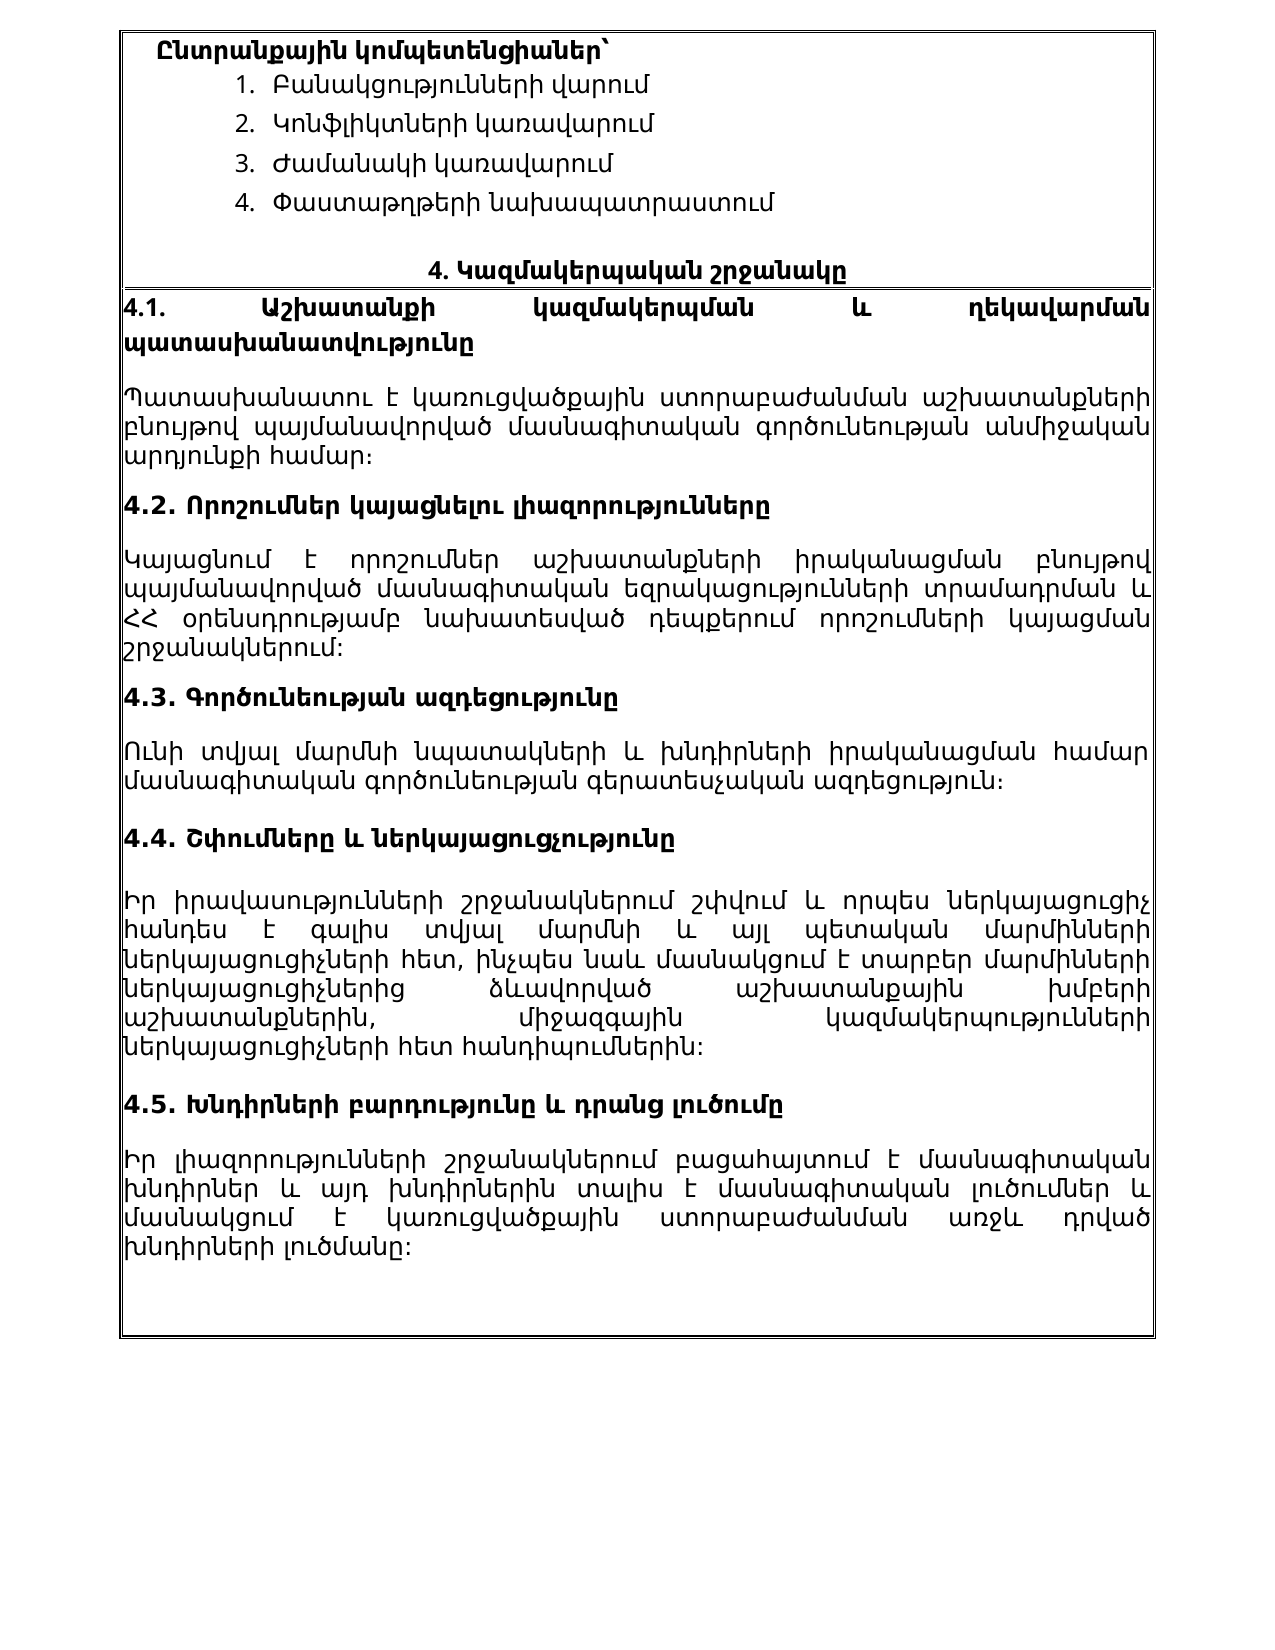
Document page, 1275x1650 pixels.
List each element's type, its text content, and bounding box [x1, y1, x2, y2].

table_cell 4.1. Աշխատանքի կազմակերպման և ղեկավարման պատասխանատվությունը Պատասխանատու է կառուցվածքային ստորաբաժանման աշխատանքների բնույթով պայմանավորված մասնագիտական գործունեության անմիջական արդյունքի համար։ 4.2. Որոշումներ կայացնելու լիազորությունները Կայացնում է որոշումներ աշխատանքների իրականացման բնույթով պայմանավորված մասնագիտական եզրակացությունների տրամադրման և ՀՀ օրենսդրությամբ նախատեսված դեպքերում որոշումների կայացման շրջանակներում: 4.3. Գործունեության ազդեցությունը Ունի տվյալ մարմնի նպատակների և խնդիրների իրականացման համար մասնագիտական գործունեության գերատեսչական ազդեցություն։ 4.4. Շփումները և ներկայացուցչությունը Իր իրավասությունների շրջանակներում շփվում և որպես ներկայացուցիչ հանդես է գալիս տվյալ մարմնի և այլ պետական մարմինների ներկայացուցիչների հետ, ինչպես նաև մասնակցում է տարբեր մարմինների ներկայացուցիչներից ձևավորված աշխատանքային խմբերի աշխատանքներին, միջազգային կազմակերպությունների ներկայացուցիչների հետ հանդիպումներին: 4.5. Խնդիրների բարդությունը և դրանց լուծումը Իր լիազորությունների շրջանակներում բացահայտում է մասնագիտական խնդիրներ և այդ խնդիրներին տալիս է մասնագիտական լուծումներ և մասնակցում է կառուցվածքային ստորաբաժանման առջև դրված խնդիրների լուծմանը: [121, 287, 1154, 1335]
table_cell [123, 33, 1153, 287]
